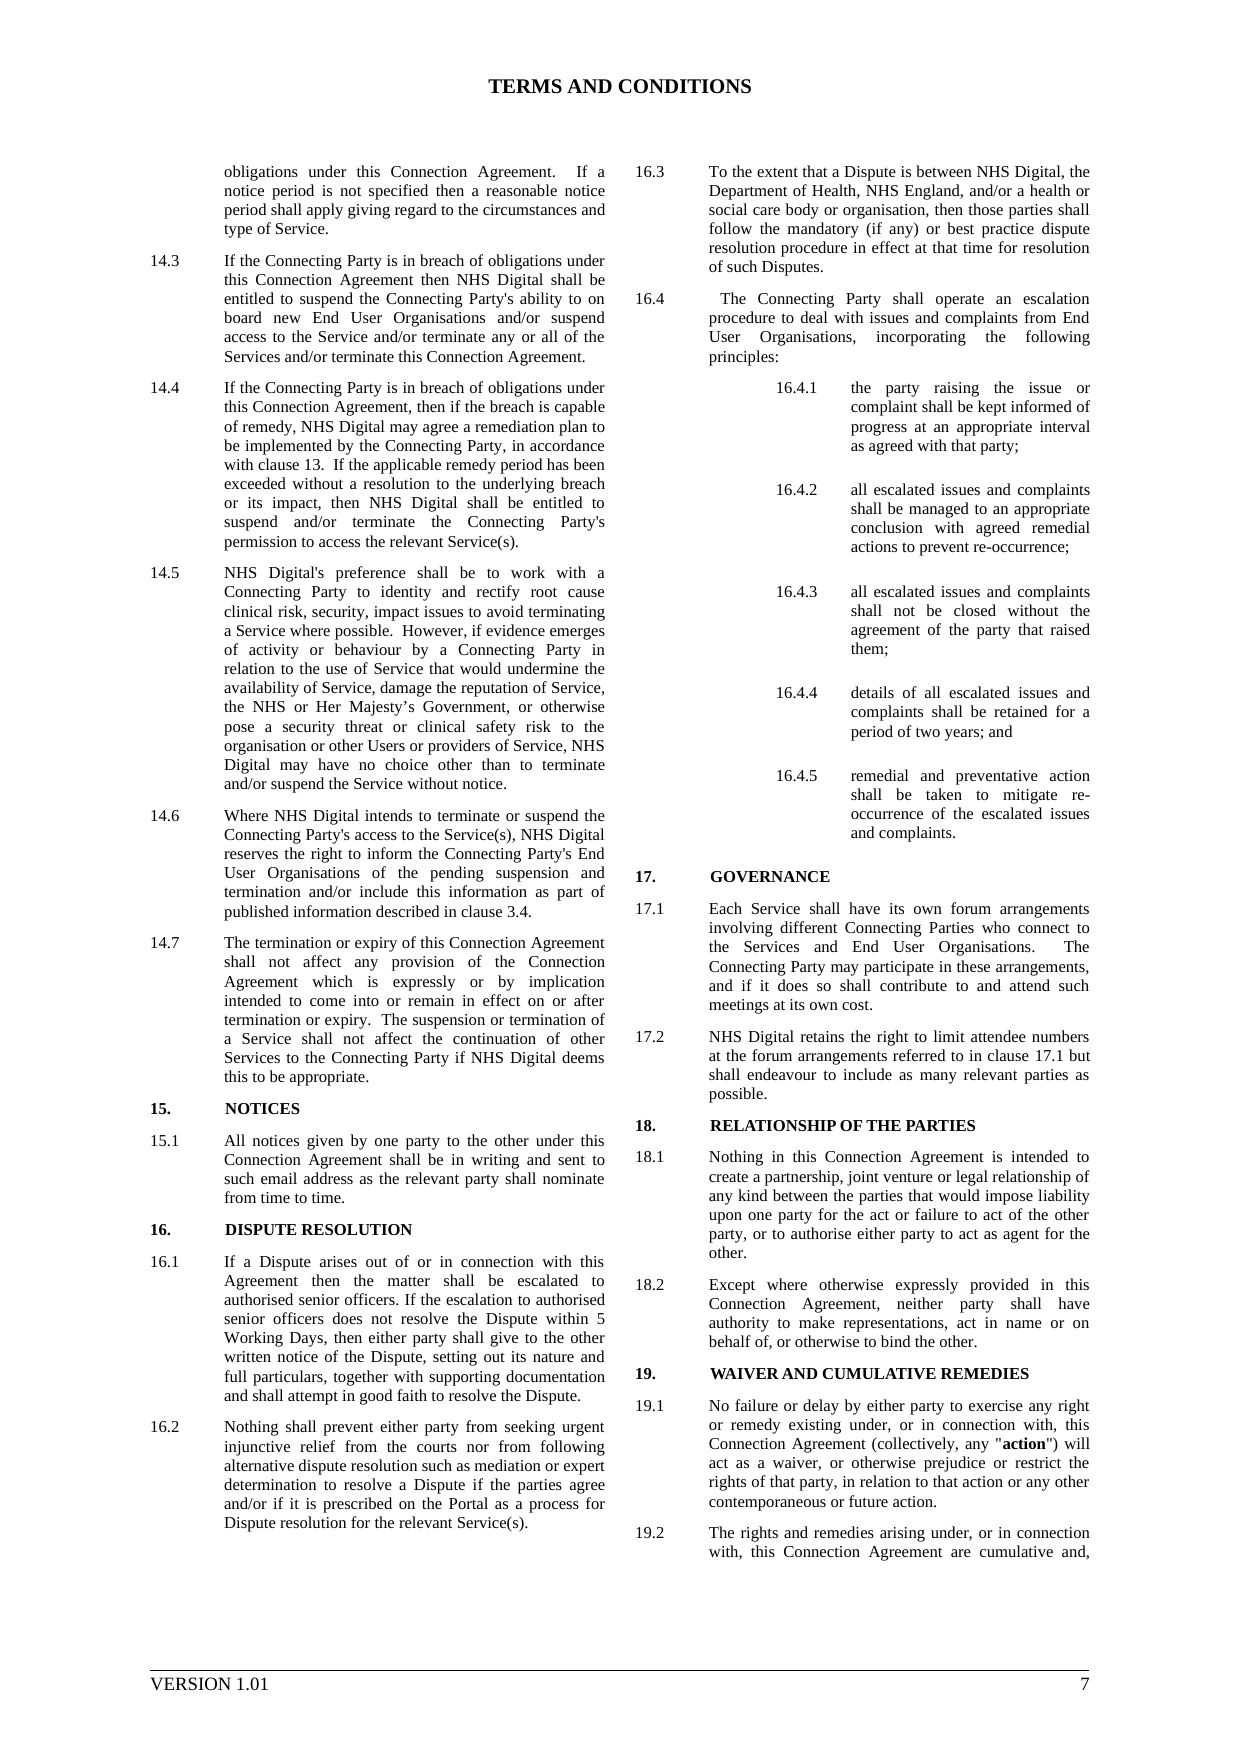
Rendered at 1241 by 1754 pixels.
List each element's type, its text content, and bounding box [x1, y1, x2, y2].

subtitle If the Connecting Party is in breach of obligations under this Connection Agreement, then if the breach is capable of remedy, NHS Digital may agree a remediation plan to be implemented by the Connecting Party, in accordance with clause 13. If the applicable remedy period has been exceeded without a resolution to the underlying breach or its impact, then NHS Digital shall be entitled to suspend and/or terminate the Connecting Party's permission to access the relevant Service(s). [150, 378, 605, 551]
subtitle Nothing shall prevent either party from seeking urgent injunctive relief from the courts nor from following alternative dispute resolution such as mediation or expert determination to resolve a Dispute if the parties agree and/or if it is prescribed on the Portal as a process for Dispute resolution for the relevant Service(s). [150, 1417, 605, 1532]
subtitle Each Service shall have its own forum arrangements involving different Connecting Parties who connect to the Services and End User Organisations. The Connecting Party may participate in these arrangements, and if it does so shall contribute to and attend such meetings at its own cost. [635, 899, 1090, 1014]
subtitle details of all escalated issues and complaints shall be retained for a period of two years; and [776, 683, 1090, 741]
subtitle WAIVER AND CUMULATIVE REMEDIES [635, 1364, 1090, 1383]
subtitle GOVERNANCE [635, 867, 1090, 886]
subtitle DISPUTE RESOLUTION [150, 1220, 605, 1239]
subtitle Except where otherwise expressly provided in this Connection Agreement, neither party shall have authority to make representations, act in name or on behalf of, or otherwise to bind the other. [635, 1275, 1090, 1351]
subtitle RELATIONSHIP OF THE PARTIES [635, 1116, 1090, 1135]
subtitle The termination or expiry of this Connection Agreement shall not affect any provision of the Connection Agreement which is expressly or by implication intended to come into or remain in effect on or after termination or expiry. The suspension or termination of a Service shall not affect the continuation of other Services to the Connecting Party if NHS Digital deems this to be appropriate. [150, 933, 605, 1086]
subtitle all escalated issues and complaints shall not be closed without the agreement of the party that raised them; [776, 581, 1090, 658]
subtitle Where NHS Digital intends to terminate or suspend the Connecting Party's access to the Service(s), NHS Digital reserves the right to inform the Connecting Party's End User Organisations of the pending suspension and termination and/or include this information as part of published information described in clause 3.4. [150, 806, 605, 921]
subtitle NHS Digital's preference shall be to work with a Connecting Party to identity and rectify root cause clinical risk, security, impact issues to avoid terminating a Service where possible. However, if evidence emerges of activity or behaviour by a Connecting Party in relation to the use of Service that would undermine the availability of Service, damage the reputation of Service, the NHS or Her Majesty’s Government, or otherwise pose a security threat or clinical safety risk to the organisation or other Users or providers of Service, NHS Digital may have no choice other than to terminate and/or suspend the Service without notice. [150, 563, 605, 793]
subtitle Nothing in this Connection Agreement is intended to create a partnership, joint venture or legal relationship of any kind between the parties that would impose liability upon one party for the act or failure to act of the other party, or to authorise either party to act as agent for the other. [635, 1147, 1090, 1262]
subtitle If the Connecting Party is in breach of obligations under this Connection Agreement then NHS Digital shall be entitled to suspend the Connecting Party's ability to on board new End User Organisations and/or suspend access to the Service and/or terminate any or all of the Services and/or terminate this Connection Agreement. [150, 251, 605, 366]
subtitle The Connecting Party shall operate an escalation procedure to deal with issues and complaints from End User Organisations, incorporating the following principles: [635, 289, 1090, 366]
subtitle If a Dispute arises out of or in connection with this Agreement then the matter shall be escalated to authorised senior officers. If the escalation to authorised senior officers does not resolve the Dispute within 5 Working Days, then either party shall give to the other written notice of the Dispute, setting out its nature and full particulars, together with supporting documentation and shall attempt in good faith to resolve the Dispute. [150, 1251, 605, 1405]
subtitle all escalated issues and complaints shall be managed to an appropriate conclusion with agreed remedial actions to prevent re-occurrence; [776, 480, 1090, 556]
subtitle remedial and preventative action shall be taken to mitigate re-occurrence of the escalated issues and complaints. [776, 766, 1090, 842]
subtitle All notices given by one party to the other under this Connection Agreement shall be in writing and sent to such email address as the relevant party shall nominate from time to time. [150, 1131, 605, 1207]
subtitle No failure or delay by either party to exercise any right or remedy existing under, or in connection with, this Connection Agreement (collectively, any "action") will act as a waiver, or otherwise prejudice or restrict the rights of that party, in relation to that action or any other contemporaneous or future action. [635, 1396, 1090, 1511]
subtitle To the extent that a Dispute is between NHS Digital, the Department of Health, NHS England, and/or a health or social care body or organisation, then those parties shall follow the mandatory (if any) or best practice dispute resolution procedure in effect at that time for resolution of such Disputes. [635, 161, 1090, 276]
subtitle NHS Digital retains the right to limit attendee numbers at the forum arrangements referred to in clause 17.1 but shall endeavour to include as many relevant parties as possible. [635, 1026, 1090, 1103]
subtitle the party raising the issue or complaint shall be kept informed of progress at an appropriate interval as agreed with that party; [776, 378, 1090, 455]
subtitle NOTICES [150, 1099, 605, 1118]
